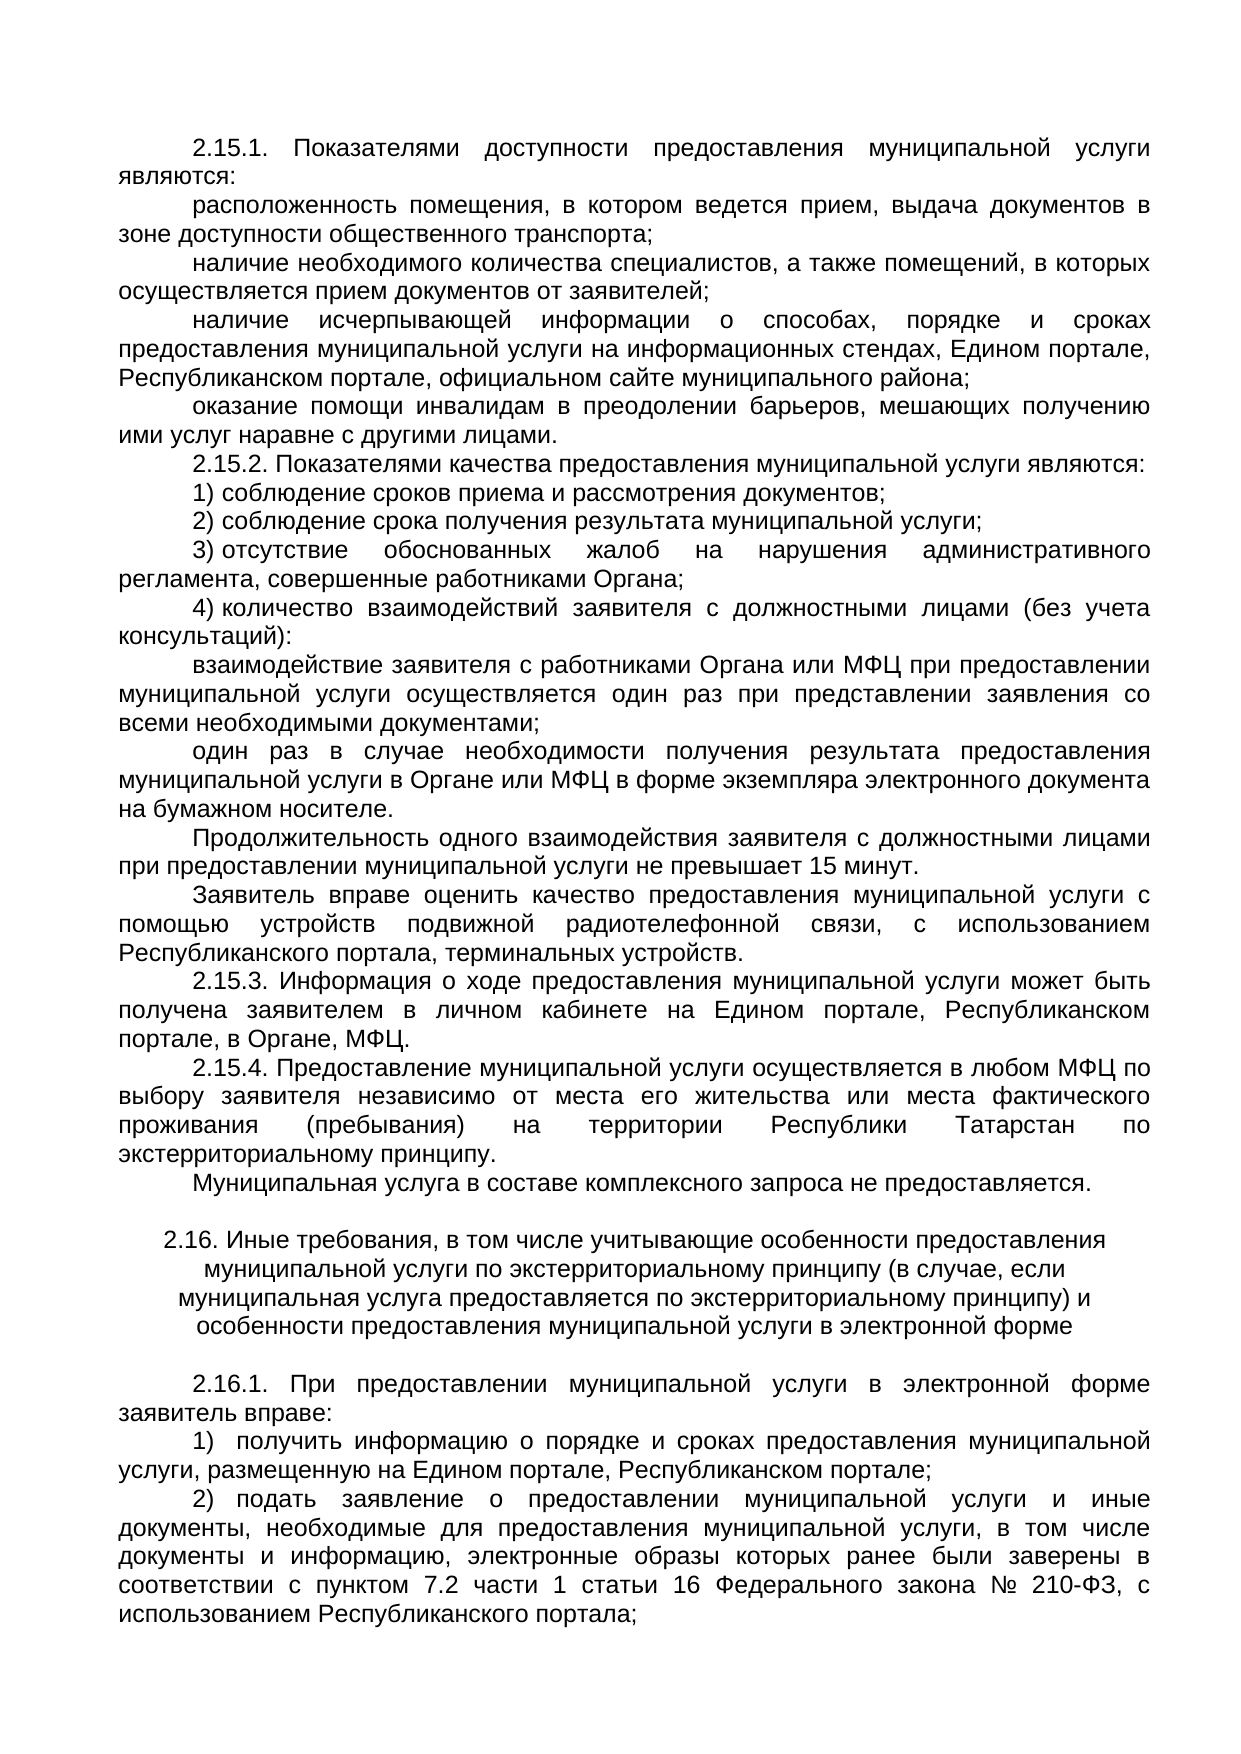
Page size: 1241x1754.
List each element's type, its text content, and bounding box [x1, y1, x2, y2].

text расположенность помещения, в котором ведется прием, выдача документов в зоне доступности общественного транспорта; [118, 190, 1152, 247]
list количество взаимодействий заявителя с должностными лицами (без учета консультаций): [118, 592, 1152, 650]
text взаимодействие заявителя с работниками Органа или МФЦ при предоставлении муниципальной услуги осуществляется один раз при представлении заявления со всеми необходимыми документами; [118, 650, 1152, 736]
list подать заявление о предоставлении муниципальной услуги и иные документы, необходимые для предоставления муниципальной услуги, в том числе документы и информацию, электронные образы которых ранее были заверены в соответствии с пунктом 7.2 части 1 статьи 16 Федерального закона № 210-ФЗ, с использованием Республиканского портала; [118, 1484, 1152, 1627]
text Продолжительность одного взаимодействия заявителя с должностными лицами при предоставлении муниципальной услуги не превышает 15 минут. [118, 822, 1152, 880]
list получить информацию о порядке и сроках предоставления муниципальной услуги, размещенную на Едином портале, Республиканском портале; [118, 1426, 1152, 1484]
text 2.15.3. Информация о ходе предоставления муниципальной услуги может быть получена заявителем в личном кабинете на Едином портале, Республиканском портале, в Органе, МФЦ. [118, 966, 1152, 1052]
text 2.15.4. Предоставление муниципальной услуги осуществляется в любом МФЦ по выбору заявителя независимо от места его жительства или места фактического проживания (пребывания) на территории Республики Татарстан по экстерриториальному принципу. [118, 1052, 1152, 1167]
list соблюдение сроков приема и рассмотрения документов; [118, 477, 1152, 506]
text наличие исчерпывающей информации о способах, порядке и сроках предоставления муниципальной услуги на информационных стендах, Едином портале, Республиканском портале, официальном сайте муниципального района; [118, 305, 1152, 391]
list отсутствие обоснованных жалоб на нарушения административного регламента, совершенные работниками Органа; [118, 535, 1152, 592]
list соблюдение срока получения результата муниципальной услуги; [118, 506, 1152, 535]
text 2.15.2. Показателями качества предоставления муниципальной услуги являются: [118, 449, 1152, 477]
text 2.15.1. Показателями доступности предоставления муниципальной услуги являются: [118, 132, 1152, 190]
text 2.16.1. При предоставлении муниципальной услуги в электронной форме заявитель вправе: [118, 1369, 1152, 1426]
text 2.16. Иные требования, в том числе учитывающие особенности предоставления муниципальной услуги по экстерриториальному принципу (в случае, если муниципальная услуга предоставляется по экстерриториальному принципу) и особенности предоставления муниципальной услуги в электронной форме [118, 1225, 1152, 1340]
text Муниципальная услуга в составе комплексного запроса не предоставляется. [118, 1167, 1152, 1196]
text наличие необходимого количества специалистов, а также помещений, в которых осуществляется прием документов от заявителей; [118, 247, 1152, 305]
text один раз в случае необходимости получения результата предоставления муниципальной услуги в Органе или МФЦ в форме экземпляра электронного документа на бумажном носителе. [118, 736, 1152, 822]
text оказание помощи инвалидам в преодолении барьеров, мешающих получению ими услуг наравне с другими лицами. [118, 391, 1152, 449]
text Заявитель вправе оценить качество предоставления муниципальной услуги с помощью устройств подвижной радиотелефонной связи, с использованием Республиканского портала, терминальных устройств. [118, 880, 1152, 966]
